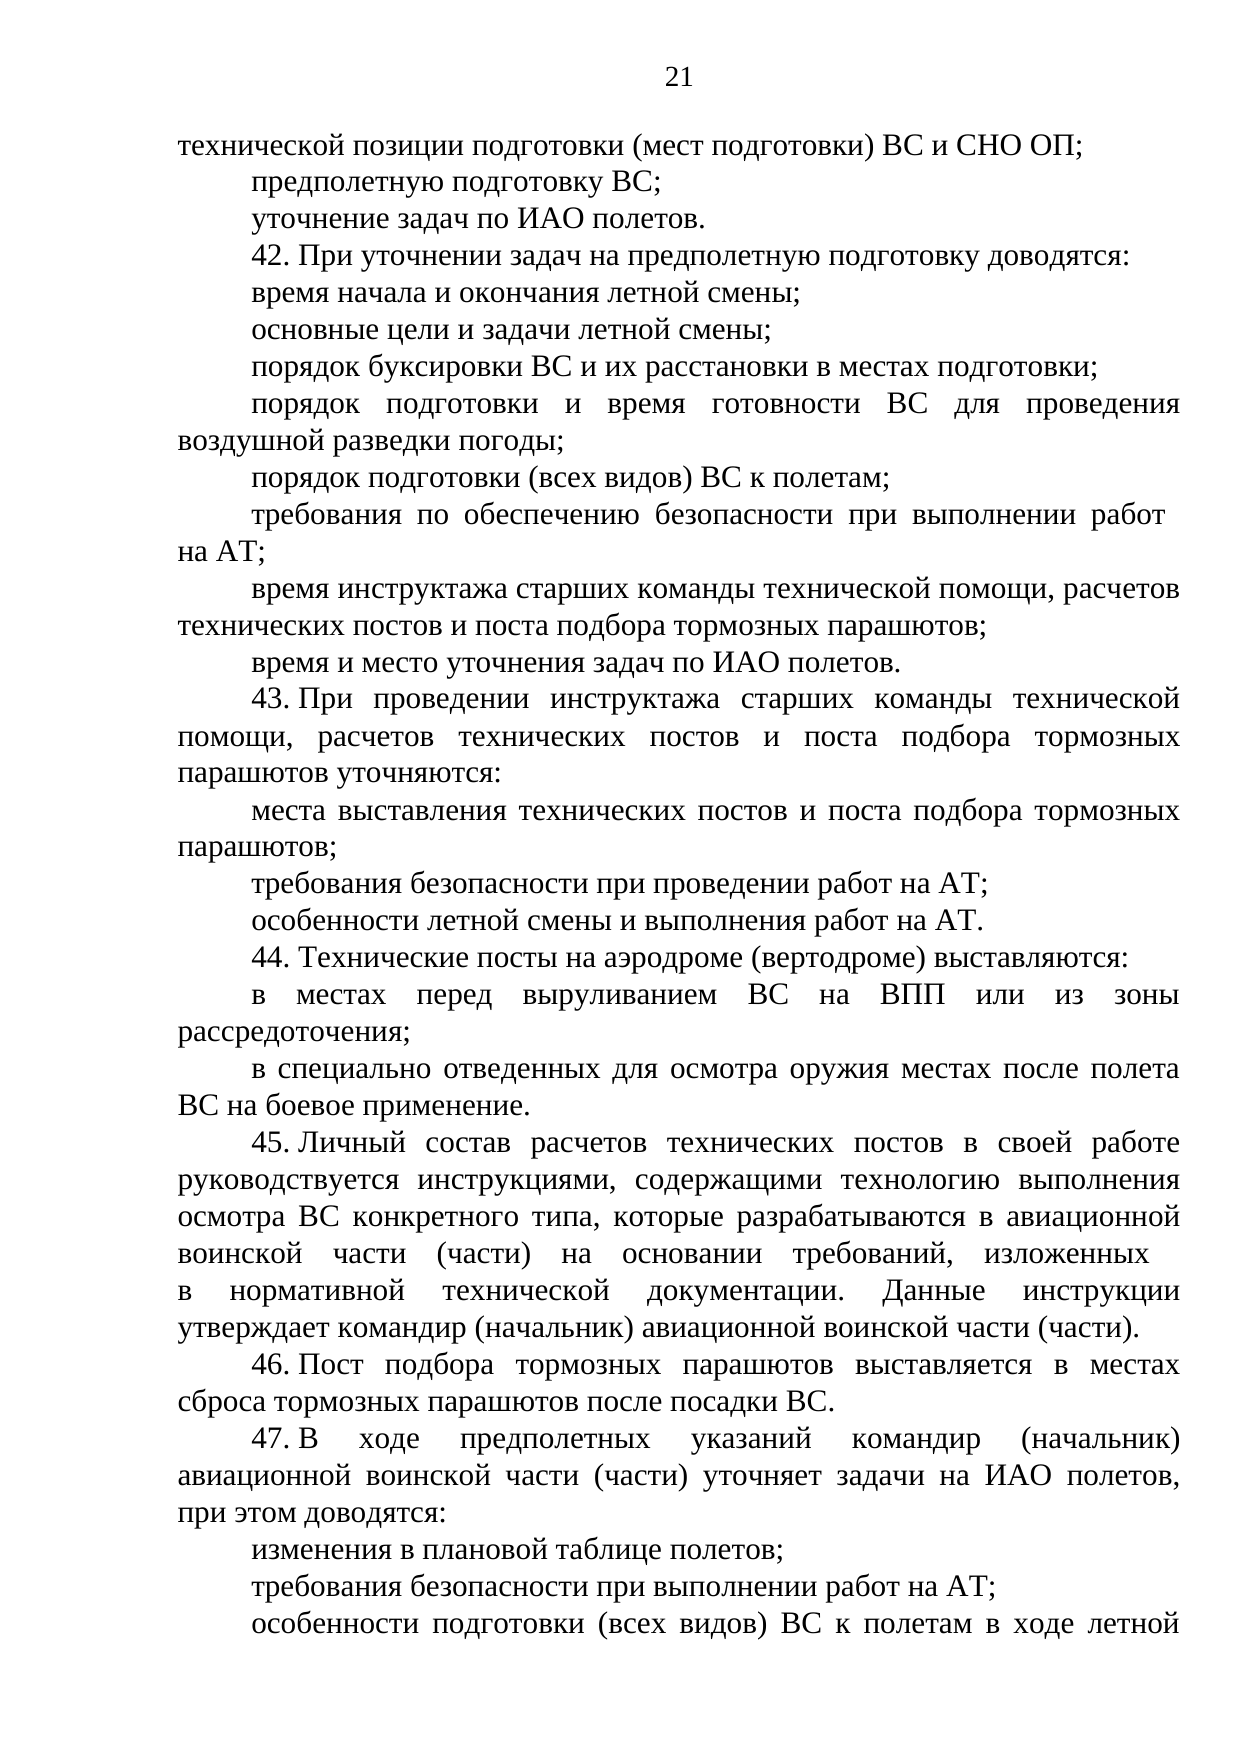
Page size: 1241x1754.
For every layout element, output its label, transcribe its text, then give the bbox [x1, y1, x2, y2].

text в специально отведенных для осмотра оружия местах после полета ВС на боевое применение. [177, 1049, 1181, 1122]
text время и место уточнения задач по ИАО полетов. [177, 643, 1181, 679]
list При уточнении задач на предполетную подготовку доводятся: [177, 236, 1181, 272]
list В ходе предполетных указаний командир (начальник) авиационной воинской части (части) уточняет задачи на ИАО полетов, при этом доводятся: [177, 1419, 1181, 1529]
text изменения в плановой таблице полетов; [177, 1530, 1181, 1566]
text время инструктажа старших команды технической помощи, расчетов технических постов и поста подбора тормозных парашютов; [177, 569, 1181, 642]
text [177, 126, 1181, 162]
text уточнение задач по ИАО полетов. [177, 199, 1181, 235]
text предполетную подготовку ВС; [177, 162, 1181, 198]
list Пост подбора тормозных парашютов выставляется в местах сброса тормозных парашютов после посадки ВС. [177, 1345, 1181, 1418]
text особенности летной смены и выполнения работ на АТ. [177, 902, 1181, 938]
text основные цели и задачи летной смены; [177, 310, 1181, 346]
text требования безопасности при проведении работ на АТ; [177, 865, 1181, 901]
text в местах перед выруливанием ВС на ВПП или из зоны рассредоточения; [177, 976, 1181, 1048]
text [177, 1604, 1181, 1640]
list При проведении инструктажа старших команды технической помощи, расчетов технических постов и поста подбора тормозных парашютов уточняются: [177, 680, 1181, 790]
text порядок буксировки ВС и их расстановки в местах подготовки; [177, 347, 1181, 383]
text порядок подготовки и время готовности ВС для проведения воздушной разведки погоды; [177, 384, 1181, 457]
text места выставления технических постов и поста подбора тормозных парашютов; [177, 791, 1181, 864]
text требования безопасности при выполнении работ на АТ; [177, 1567, 1181, 1603]
list Технические посты на аэродроме (вертодроме) выставляются: [177, 939, 1181, 974]
list Личный состав расчетов технических постов в своей работе руководствуется инструкциями, содержащими технологию выполнения осмотра ВС конкретного типа, которые разрабатываются в авиационной воинской части (части) на основании требований, изложенных в нормативной технической документации. Данные инструкции утверждает командир (начальник) авиационной воинской части (части). [177, 1123, 1181, 1344]
text требования по обеспечению безопасности при выполнении работ на АТ; [177, 495, 1181, 568]
text порядок подготовки (всех видов) ВС к полетам; [177, 458, 1181, 494]
text время начала и окончания летной смены; [177, 273, 1181, 309]
